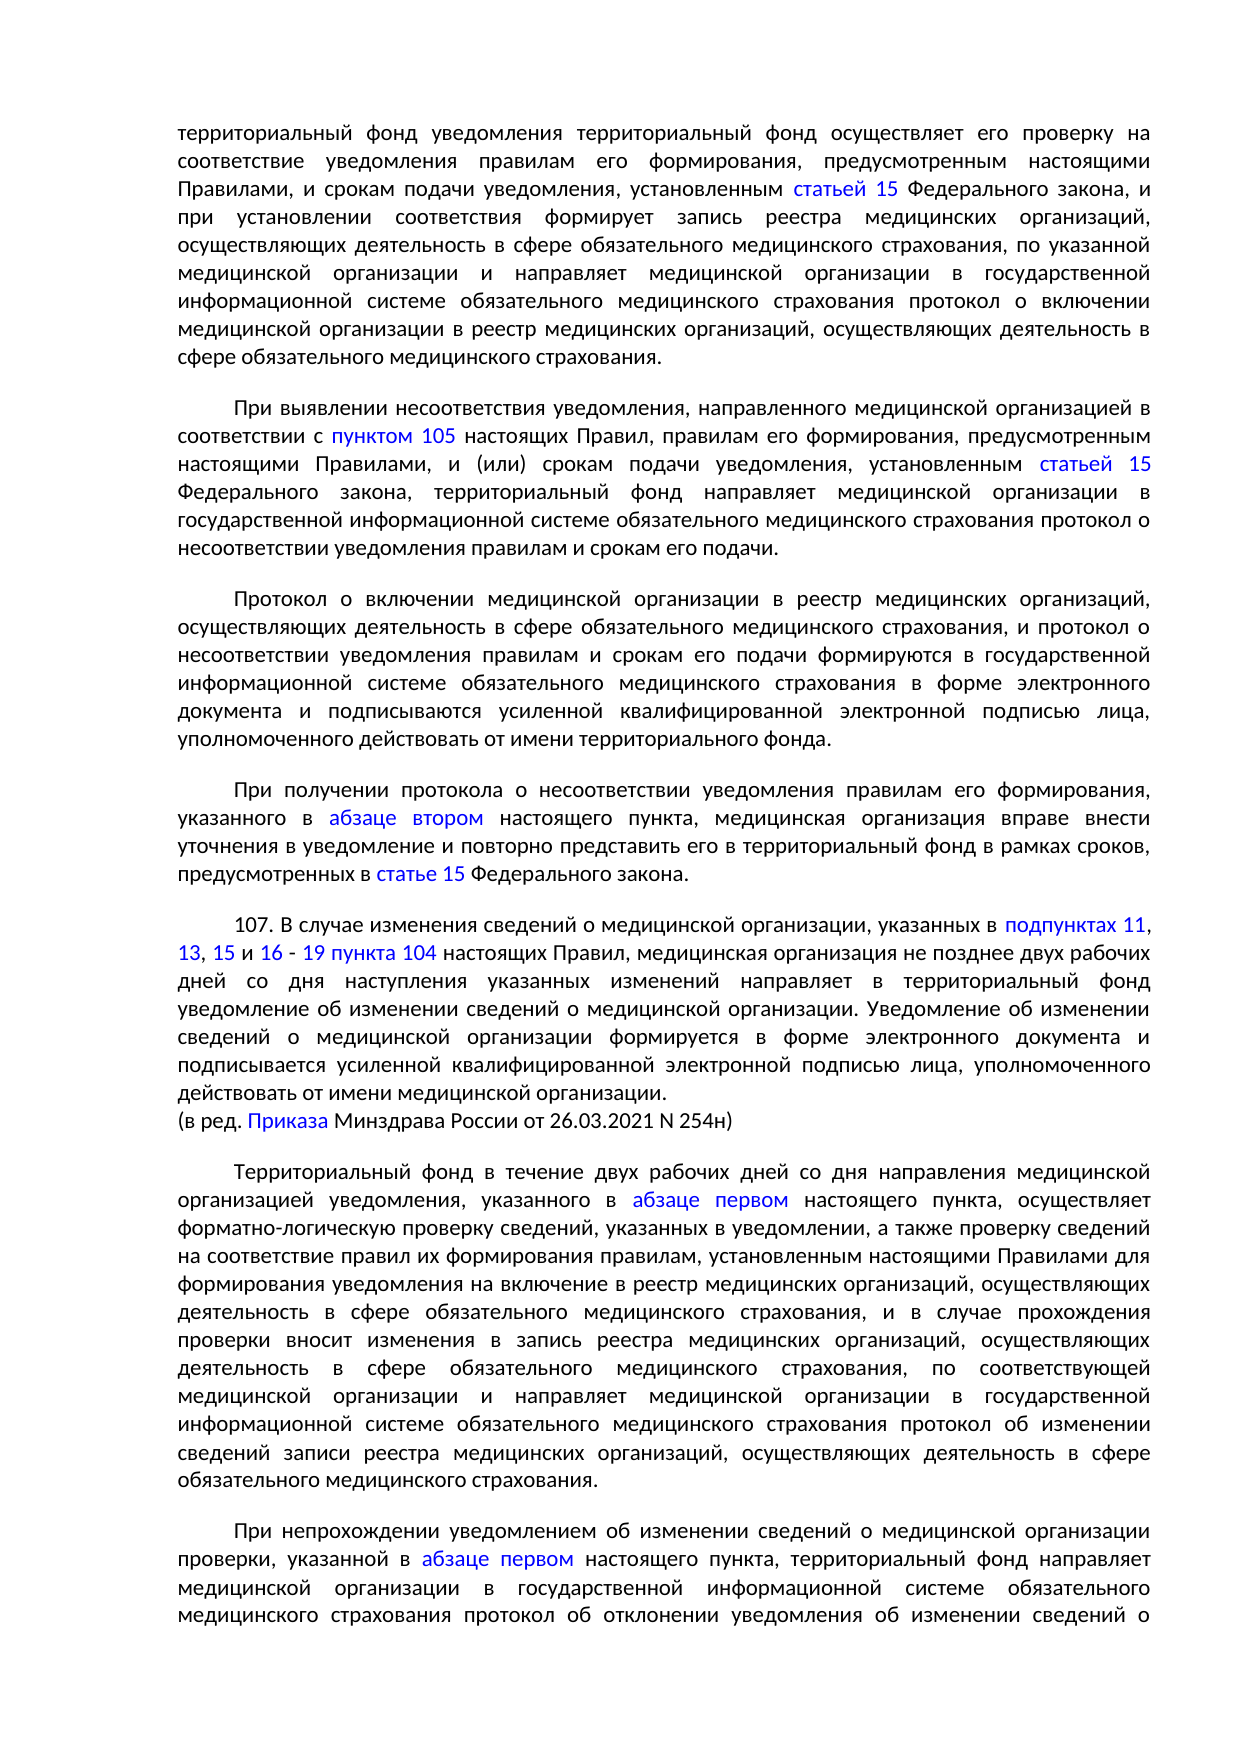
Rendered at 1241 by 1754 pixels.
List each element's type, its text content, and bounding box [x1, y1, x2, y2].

text (в ред. Приказа Минздрава России от 26.03.2021 N 254н) [177, 1106, 1152, 1134]
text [177, 1517, 1152, 1629]
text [177, 118, 1152, 370]
text Протокол о включении медицинской организации в реестр медицинских организаций, осуществляющих деятельность в сфере обязательного медицинского страхования, и протокол о несоответствии уведомления правилам и срокам его подачи формируются в государственной информационной системе обязательного медицинского страхования в форме электронного документа и подписываются усиленной квалифицированной электронной подписью лица, уполномоченного действовать от имени территориального фонда. [177, 584, 1152, 752]
text При выявлении несоответствия уведомления, направленного медицинской организацией в соответствии с пунктом 105 настоящих Правил, правилам его формирования, предусмотренным настоящими Правилами, и (или) срокам подачи уведомления, установленным статьей 15 Федерального закона, территориальный фонд направляет медицинской организации в государственной информационной системе обязательного медицинского страхования протокол о несоответствии уведомления правилам и срокам его подачи. [177, 393, 1152, 561]
text Территориальный фонд в течение двух рабочих дней со дня направления медицинской организацией уведомления, указанного в абзаце первом настоящего пункта, осуществляет форматно-логическую проверку сведений, указанных в уведомлении, а также проверку сведений на соответствие правил их формирования правилам, установленным настоящими Правилами для формирования уведомления на включение в реестр медицинских организаций, осуществляющих деятельность в сфере обязательного медицинского страхования, и в случае прохождения проверки вносит изменения в запись реестра медицинских организаций, осуществляющих деятельность в сфере обязательного медицинского страхования, по соответствующей медицинской организации и направляет медицинской организации в государственной информационной системе обязательного медицинского страхования протокол об изменении сведений записи реестра медицинских организаций, осуществляющих деятельность в сфере обязательного медицинского страхования. [177, 1157, 1152, 1494]
text При получении протокола о несоответствии уведомления правилам его формирования, указанного в абзаце втором настоящего пункта, медицинская организация вправе внести уточнения в уведомление и повторно представить его в территориальный фонд в рамках сроков, предусмотренных в статье 15 Федерального закона. [177, 775, 1152, 887]
text 107. В случае изменения сведений о медицинской организации, указанных в подпунктах 11, 13, 15 и 16 - 19 пункта 104 настоящих Правил, медицинская организация не позднее двух рабочих дней со дня наступления указанных изменений направляет в территориальный фонд уведомление об изменении сведений о медицинской организации. Уведомление об изменении сведений о медицинской организации формируется в форме электронного документа и подписывается усиленной квалифицированной электронной подписью лица, уполномоченного действовать от имени медицинской организации. [177, 910, 1152, 1106]
